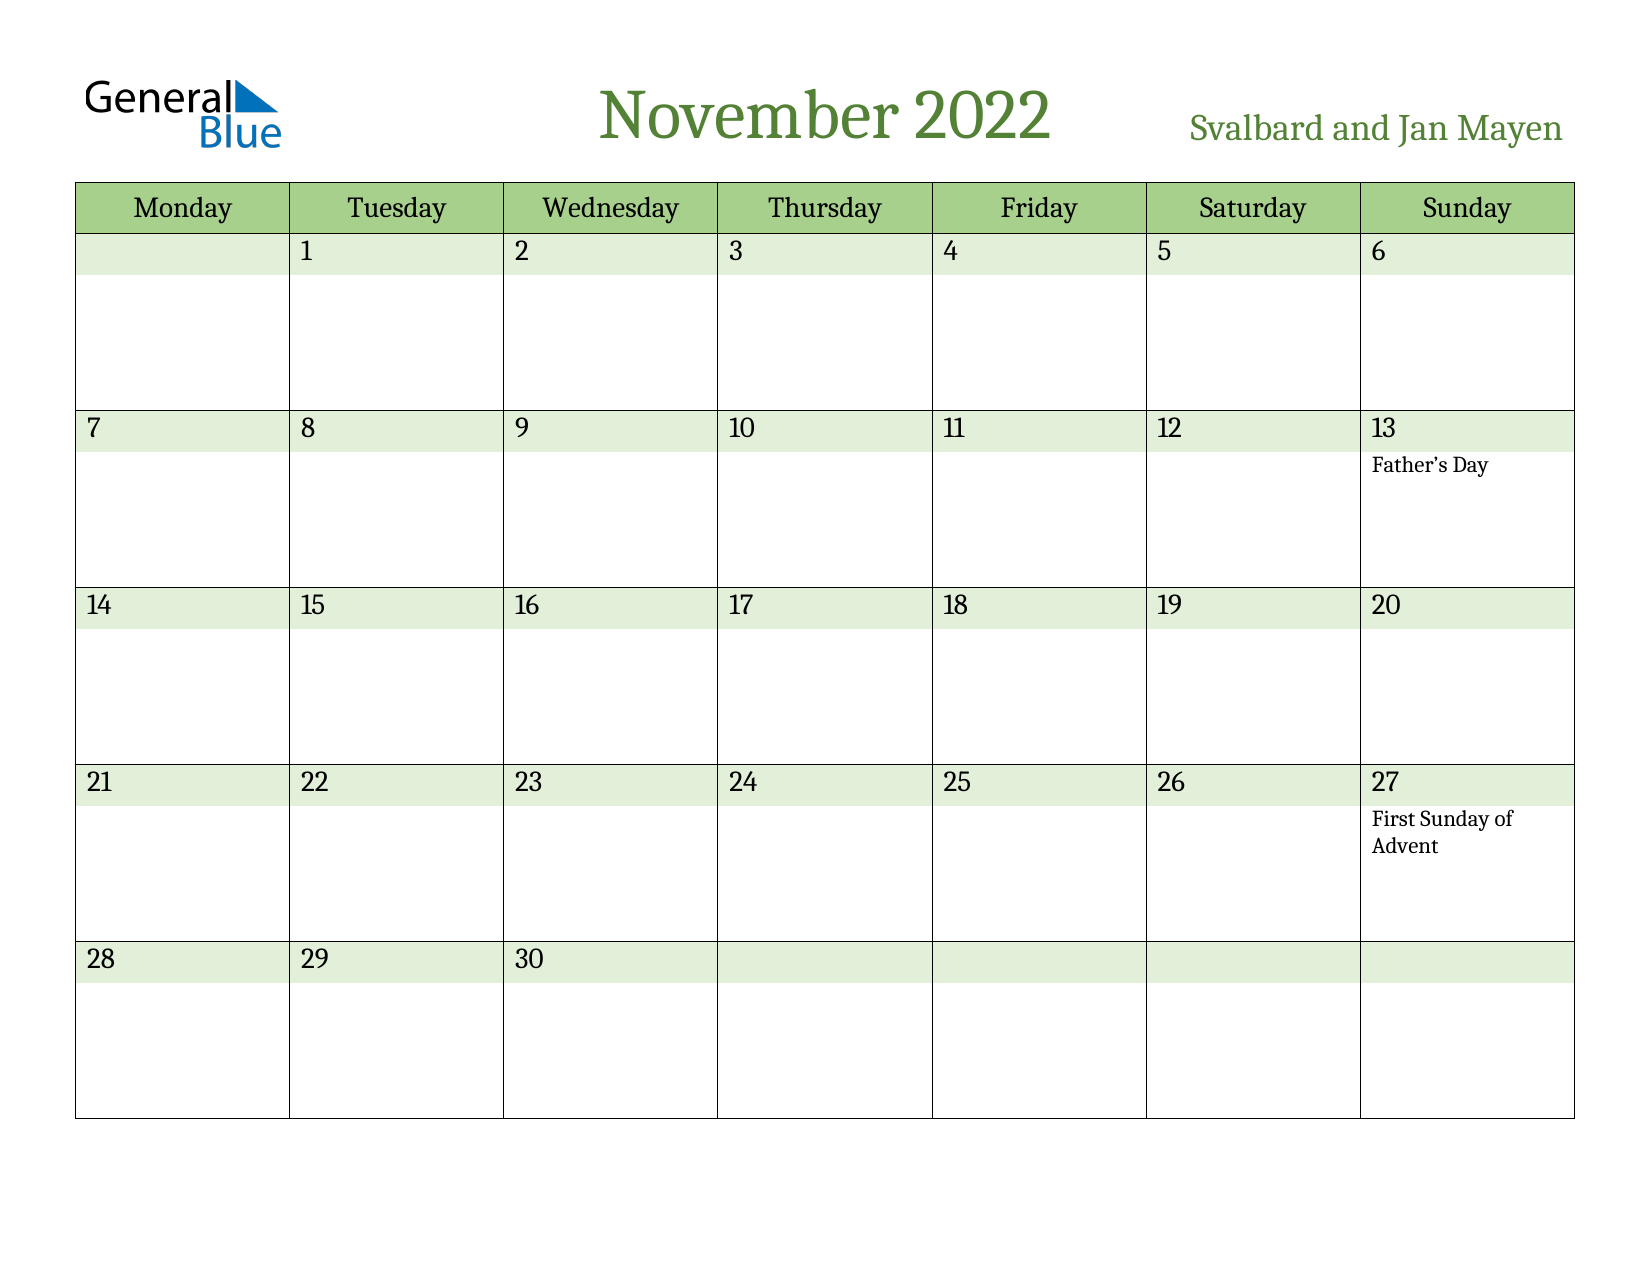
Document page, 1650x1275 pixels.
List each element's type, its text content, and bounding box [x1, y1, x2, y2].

table_cell 27 [1361, 765, 1574, 806]
table_cell [76, 983, 289, 1118]
table_cell [504, 983, 717, 1118]
table_cell 15 [290, 588, 503, 629]
table_cell [76, 452, 289, 587]
table_cell [718, 275, 932, 410]
table_cell 26 [1147, 765, 1360, 806]
table_cell [504, 452, 717, 587]
table_cell [1147, 452, 1360, 587]
table_cell [1147, 275, 1360, 410]
table_cell 1 [290, 234, 503, 275]
table_cell 2 [504, 234, 717, 275]
table_cell 16 [504, 588, 717, 629]
table_cell [1361, 983, 1574, 1118]
table_cell [718, 629, 932, 764]
table_cell [933, 629, 1146, 764]
table_cell [718, 806, 932, 941]
table_cell 4 [933, 234, 1146, 275]
table_cell [504, 629, 717, 764]
table_header November 2022 [504, 75, 1146, 182]
table_cell 7 [76, 411, 289, 452]
picture [86, 80, 281, 148]
table_cell 30 [504, 942, 717, 983]
table_cell [76, 234, 289, 275]
table_cell 28 [76, 942, 289, 983]
table_cell Monday [76, 183, 289, 233]
table_cell [290, 275, 503, 410]
table_cell 20 [1361, 588, 1574, 629]
table_cell 11 [933, 411, 1146, 452]
table_cell [933, 806, 1146, 941]
table_cell [76, 275, 289, 410]
table_cell 9 [504, 411, 717, 452]
table_cell [1361, 629, 1574, 764]
table_cell [1147, 806, 1360, 941]
table_header [76, 75, 503, 182]
table_cell Friday [933, 183, 1146, 233]
table_cell [1361, 942, 1574, 983]
table_cell [1361, 275, 1574, 410]
table_cell Saturday [1147, 183, 1360, 233]
table_cell 25 [933, 765, 1146, 806]
table_cell [1147, 942, 1360, 983]
table_cell 14 [76, 588, 289, 629]
table_cell Thursday [718, 183, 932, 233]
table_cell [290, 983, 503, 1118]
table_cell [290, 452, 503, 587]
table_cell 18 [933, 588, 1146, 629]
table_cell [933, 983, 1146, 1118]
table_cell Wednesday [504, 183, 717, 233]
table_cell [933, 452, 1146, 587]
table_cell [933, 942, 1146, 983]
table_cell [76, 806, 289, 941]
table_cell [1147, 983, 1360, 1118]
table_cell 19 [1147, 588, 1360, 629]
table_cell [76, 629, 289, 764]
table_cell First Sunday of Advent [1361, 806, 1574, 941]
table_cell Father’s Day [1361, 452, 1574, 587]
table_cell 21 [76, 765, 289, 806]
table_cell [718, 942, 932, 983]
table_cell [504, 275, 717, 410]
table_header Svalbard and Jan Mayen [1146, 75, 1574, 182]
table_cell Tuesday [290, 183, 503, 233]
table_cell [1147, 629, 1360, 764]
table_cell 6 [1361, 234, 1574, 275]
table_cell [718, 452, 932, 587]
table_cell 13 [1361, 411, 1574, 452]
table_cell [718, 983, 932, 1118]
table_cell [933, 275, 1146, 410]
table_cell 10 [718, 411, 932, 452]
table_cell 5 [1147, 234, 1360, 275]
table_cell Sunday [1361, 183, 1574, 233]
table_cell 3 [718, 234, 932, 275]
table_cell 23 [504, 765, 717, 806]
table_cell 29 [290, 942, 503, 983]
table_cell 12 [1147, 411, 1360, 452]
table_cell [504, 806, 717, 941]
table_cell 22 [290, 765, 503, 806]
table_cell [290, 806, 503, 941]
table_cell 24 [718, 765, 932, 806]
table_cell 8 [290, 411, 503, 452]
table_cell [290, 629, 503, 764]
table_cell 17 [718, 588, 932, 629]
